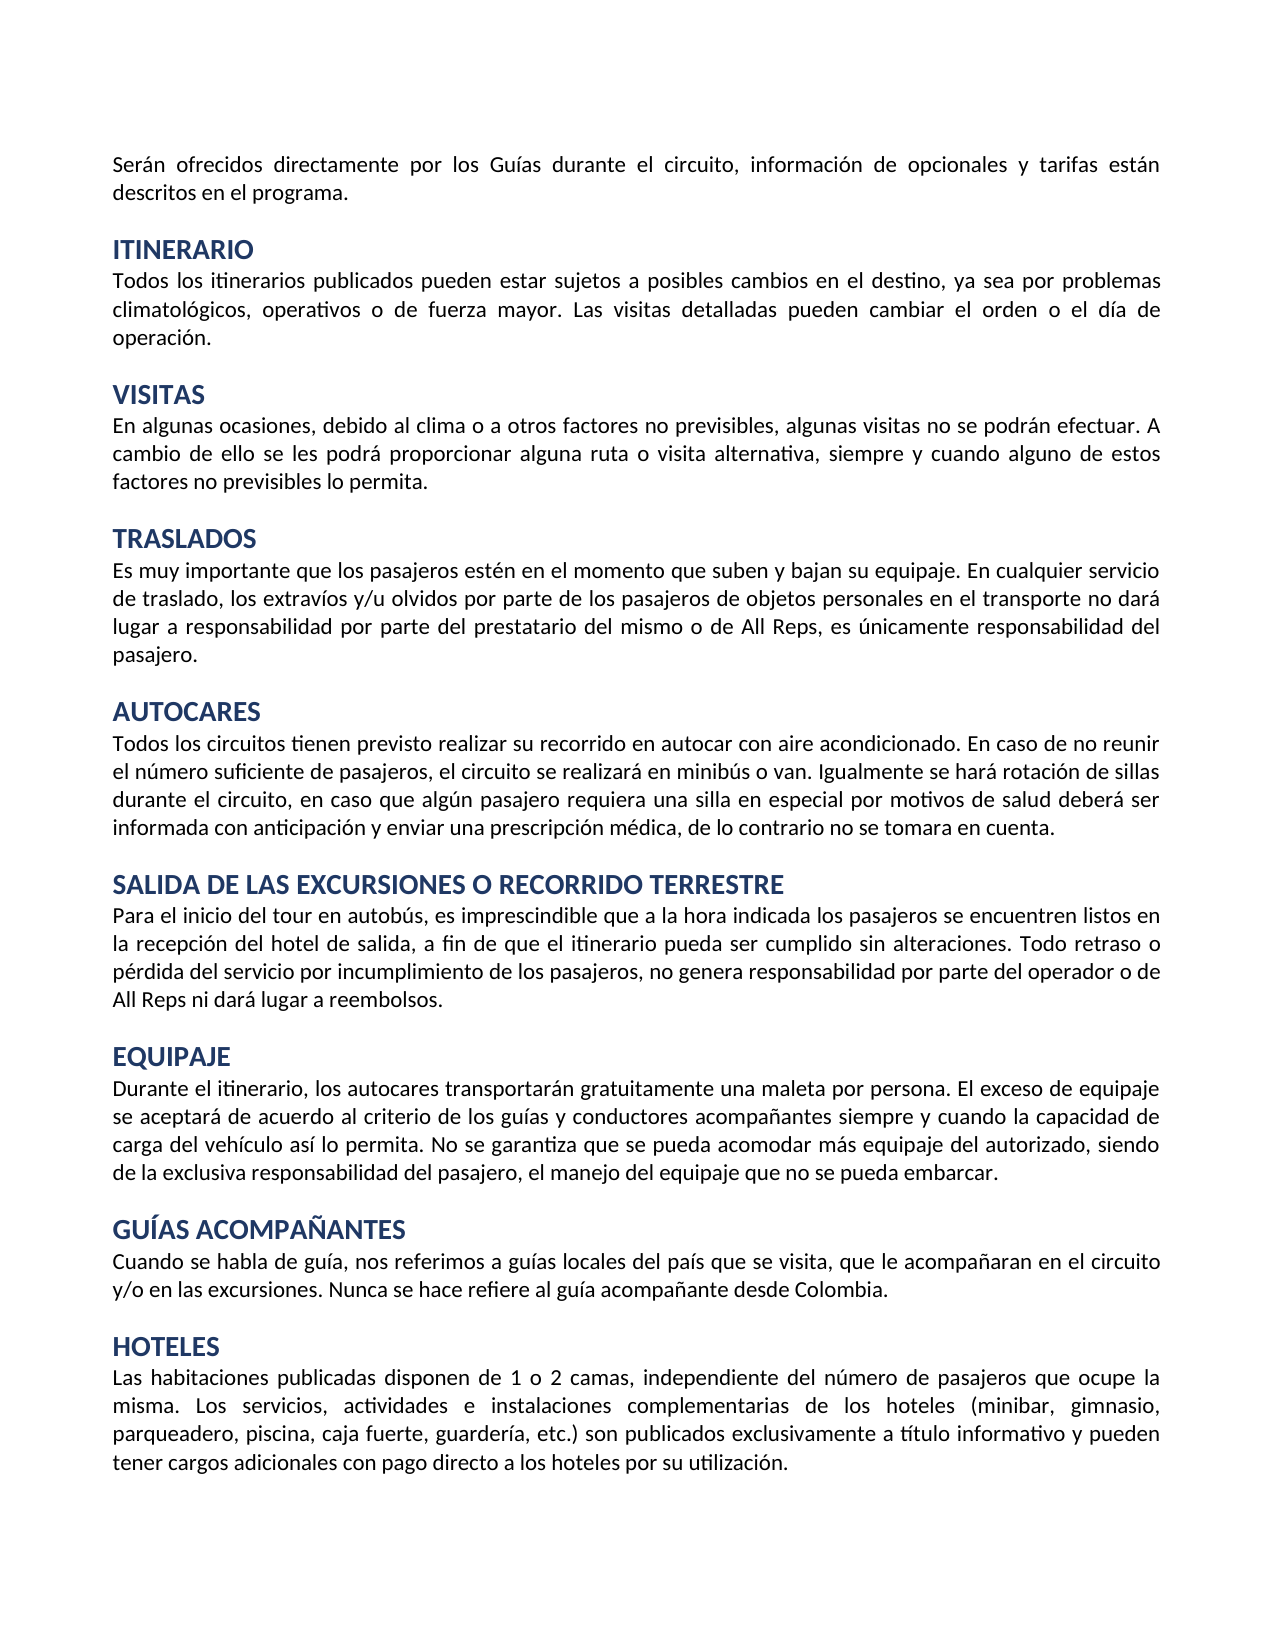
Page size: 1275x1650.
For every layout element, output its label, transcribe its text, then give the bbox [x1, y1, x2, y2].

text Todos los itinerarios publicados pueden estar sujetos a posibles cambios en el destino, ya sea por problemas climatológicos, operativos o de fuerza mayor. Las visitas detalladas pueden cambiar el orden o el día de operación. [112, 267, 1162, 351]
text SALIDA DE LAS EXCURSIONES O RECORRIDO TERRESTRE [112, 866, 1162, 901]
text En algunas ocasiones, debido al clima o a otros factores no previsibles, algunas visitas no se podrán efectuar. A cambio de ello se les podrá proporcionar alguna ruta o visita alternativa, siempre y cuando alguno de estos factores no previsibles lo permita. [112, 411, 1162, 495]
text Cuando se habla de guía, nos referimos a guías locales del país que se visita, que le acompañaran en el circuito y/o en las excursiones. Nunca se hace refiere al guía acompañante desde Colombia. [112, 1247, 1162, 1303]
text Es muy importante que los pasajeros estén en el momento que suben y bajan su equipaje. En cualquier servicio de traslado, los extravíos y/u olvidos por parte de los pasajeros de objetos personales en el transporte no dará lugar a responsabilidad por parte del prestatario del mismo o de All Reps, es únicamente responsabilidad del pasajero. [112, 556, 1162, 668]
text VISITAS [112, 376, 1162, 411]
text Durante el itinerario, los autocares transportarán gratuitamente una maleta por persona. El exceso de equipaje se aceptará de acuerdo al criterio de los guías y conductores acompañantes siempre y cuando la capacidad de carga del vehículo así lo permita. No se garantiza que se pueda acomodar más equipaje del autorizado, siendo de la exclusiva responsabilidad del pasajero, el manejo del equipaje que no se pueda embarcar. [112, 1074, 1162, 1186]
text AUTOCARES [112, 693, 1162, 729]
text Para el inicio del tour en autobús, es imprescindible que a la hora indicada los pasajeros se encuentren listos en la recepción del hotel de salida, a fin de que el itinerario pueda ser cumplido sin alteraciones. Todo retraso o pérdida del servicio por incumplimiento de los pasajeros, no genera responsabilidad por parte del operador o de All Reps ni dará lugar a reembolsos. [112, 901, 1162, 1013]
text EQUIPAJE [112, 1038, 1162, 1074]
text GUÍAS ACOMPAÑANTES [112, 1211, 1162, 1247]
text TRASLADOS [112, 520, 1162, 556]
text HOTELES [112, 1328, 1162, 1363]
text Todos los circuitos tienen previsto realizar su recorrido en autocar con aire acondicionado. En caso de no reunir el número suficiente de pasajeros, el circuito se realizará en minibús o van. Igualmente se hará rotación de sillas durante el circuito, en caso que algún pasajero requiera una silla en especial por motivos de salud deberá ser informada con anticipación y enviar una prescripción médica, de lo contrario no se tomara en cuenta. [112, 729, 1162, 841]
text Serán ofrecidos directamente por los Guías durante el circuito, información de opcionales y tarifas están descritos en el programa. [112, 150, 1162, 206]
text ITINERARIO [112, 231, 1162, 267]
text Las habitaciones publicadas disponen de 1 o 2 camas, independiente del número de pasajeros que ocupe la misma. Los servicios, actividades e instalaciones complementarias de los hoteles (minibar, gimnasio, parqueadero, piscina, caja fuerte, guardería, etc.) son publicados exclusivamente a título informativo y pueden tener cargos adicionales con pago directo a los hoteles por su utilización. [112, 1363, 1162, 1476]
